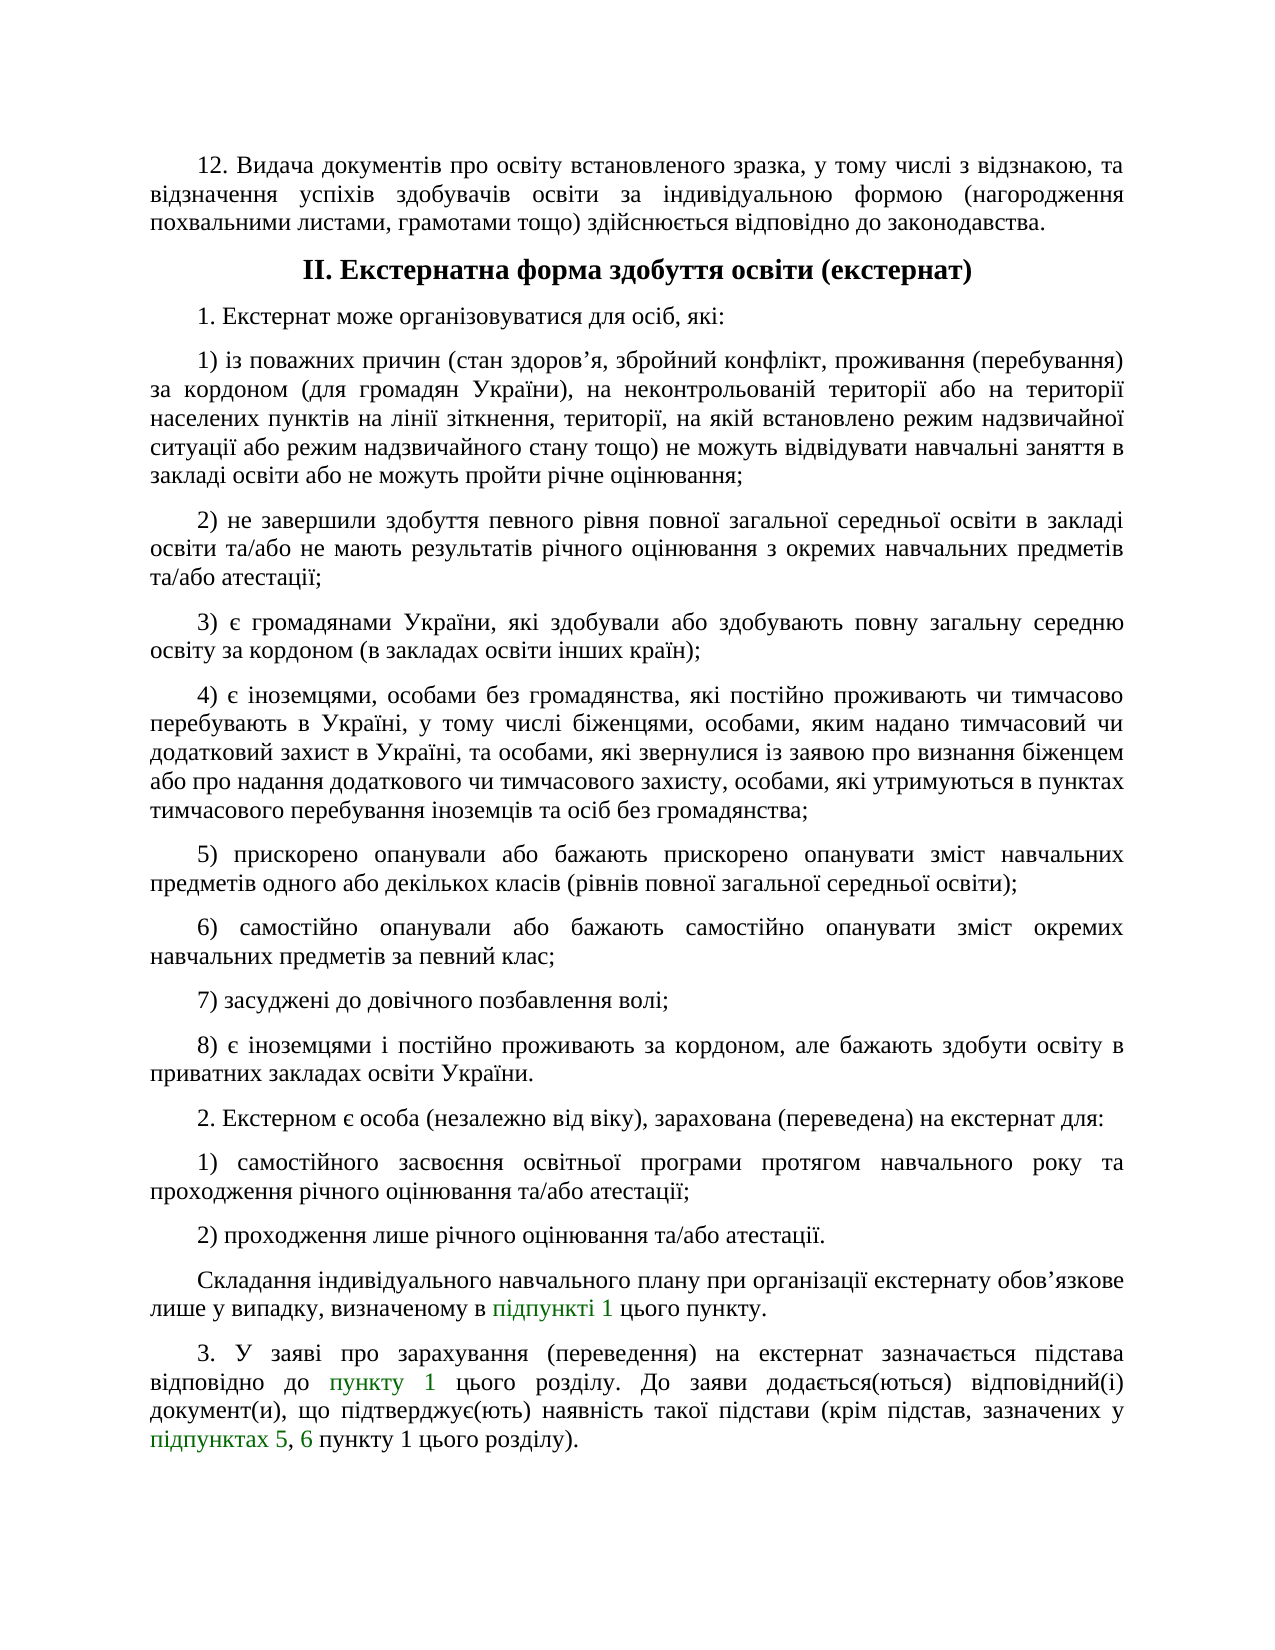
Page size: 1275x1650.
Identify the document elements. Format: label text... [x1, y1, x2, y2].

text 7) засуджені до довічного позбавлення волі; [150, 985, 1125, 1014]
text 1. Екстернат може організовуватися для осіб, які: [150, 301, 1125, 330]
text 12. Видача документів про освіту встановленого зразка, у тому числі з відзнакою, та відзначення успіхів здобувачів освіти за індивідуальною формою (нагородження похвальними листами, грамотами тощо) здійснюється відповідно до законодавства. [150, 150, 1125, 236]
text 4) є іноземцями, особами без громадянства, які постійно проживають чи тимчасово перебувають в Україні, у тому числі біженцями, особами, яким надано тимчасовий чи додатковий захист в Україні, та особами, які звернулися із заявою про визнання біженцем або про надання додаткового чи тимчасового захисту, особами, які утримуються в пунктах тимчасового перебування іноземців та осіб без громадянства; [150, 680, 1125, 823]
text 1) самостійного засвоєння освітньої програми протягом навчального року та проходження річного оцінювання та/або атестації; [150, 1147, 1125, 1205]
text 3) є громадянами України, які здобували або здобувають повну загальну середню освіту за кордоном (в закладах освіти інших країн); [150, 607, 1125, 664]
text 6) самостійно опанували або бажають самостійно опанувати зміст окремих навчальних предметів за певний клас; [150, 912, 1125, 970]
text Складання індивідуального навчального плану при організації екстернату обов’язкове лише у випадку, визначеному в підпункті 1 цього пункту. [150, 1265, 1125, 1322]
text 2) не завершили здобуття певного рівня повної загальної середньої освіти в закладі освіти та/або не мають результатів річного оцінювання з окремих навчальних предметів та/або атестації; [150, 505, 1125, 591]
text II. Екстернатна форма здобуття освіти (екстернат) [197, 252, 1078, 285]
text 8) є іноземцями і постійно проживають за кордоном, але бажають здобути освіту в приватних закладах освіти України. [150, 1030, 1125, 1087]
text 2) проходження лише річного оцінювання та/або атестації. [150, 1220, 1125, 1249]
text 5) прискорено опанували або бажають прискорено опанувати зміст навчальних предметів одного або декількох класів (рівнів повної загальної середньої освіти); [150, 839, 1125, 897]
text 3. У заяві про зарахування (переведення) на екстернат зазначається підстава відповідно до пункту 1 цього розділу. До заяви додається(ються) відповідний(і) документ(и), що підтверджує(ють) наявність такої підстави (крім підстав, зазначених у підпунктах 5, 6 пункту 1 цього розділу). [150, 1338, 1125, 1453]
text 1) із поважних причин (стан здоров’я, збройний конфлікт, проживання (перебування) за кордоном (для громадян України), на неконтрольованій території або на території населених пунктів на лінії зіткнення, території, на якій встановлено режим надзвичайної ситуації або режим надзвичайного стану тощо) не можуть відвідувати навчальні заняття в закладі освіти або не можуть пройти річне оцінювання; [150, 345, 1125, 489]
text 2. Екстерном є особа (незалежно від віку), зарахована (переведена) на екстернат для: [150, 1103, 1125, 1132]
